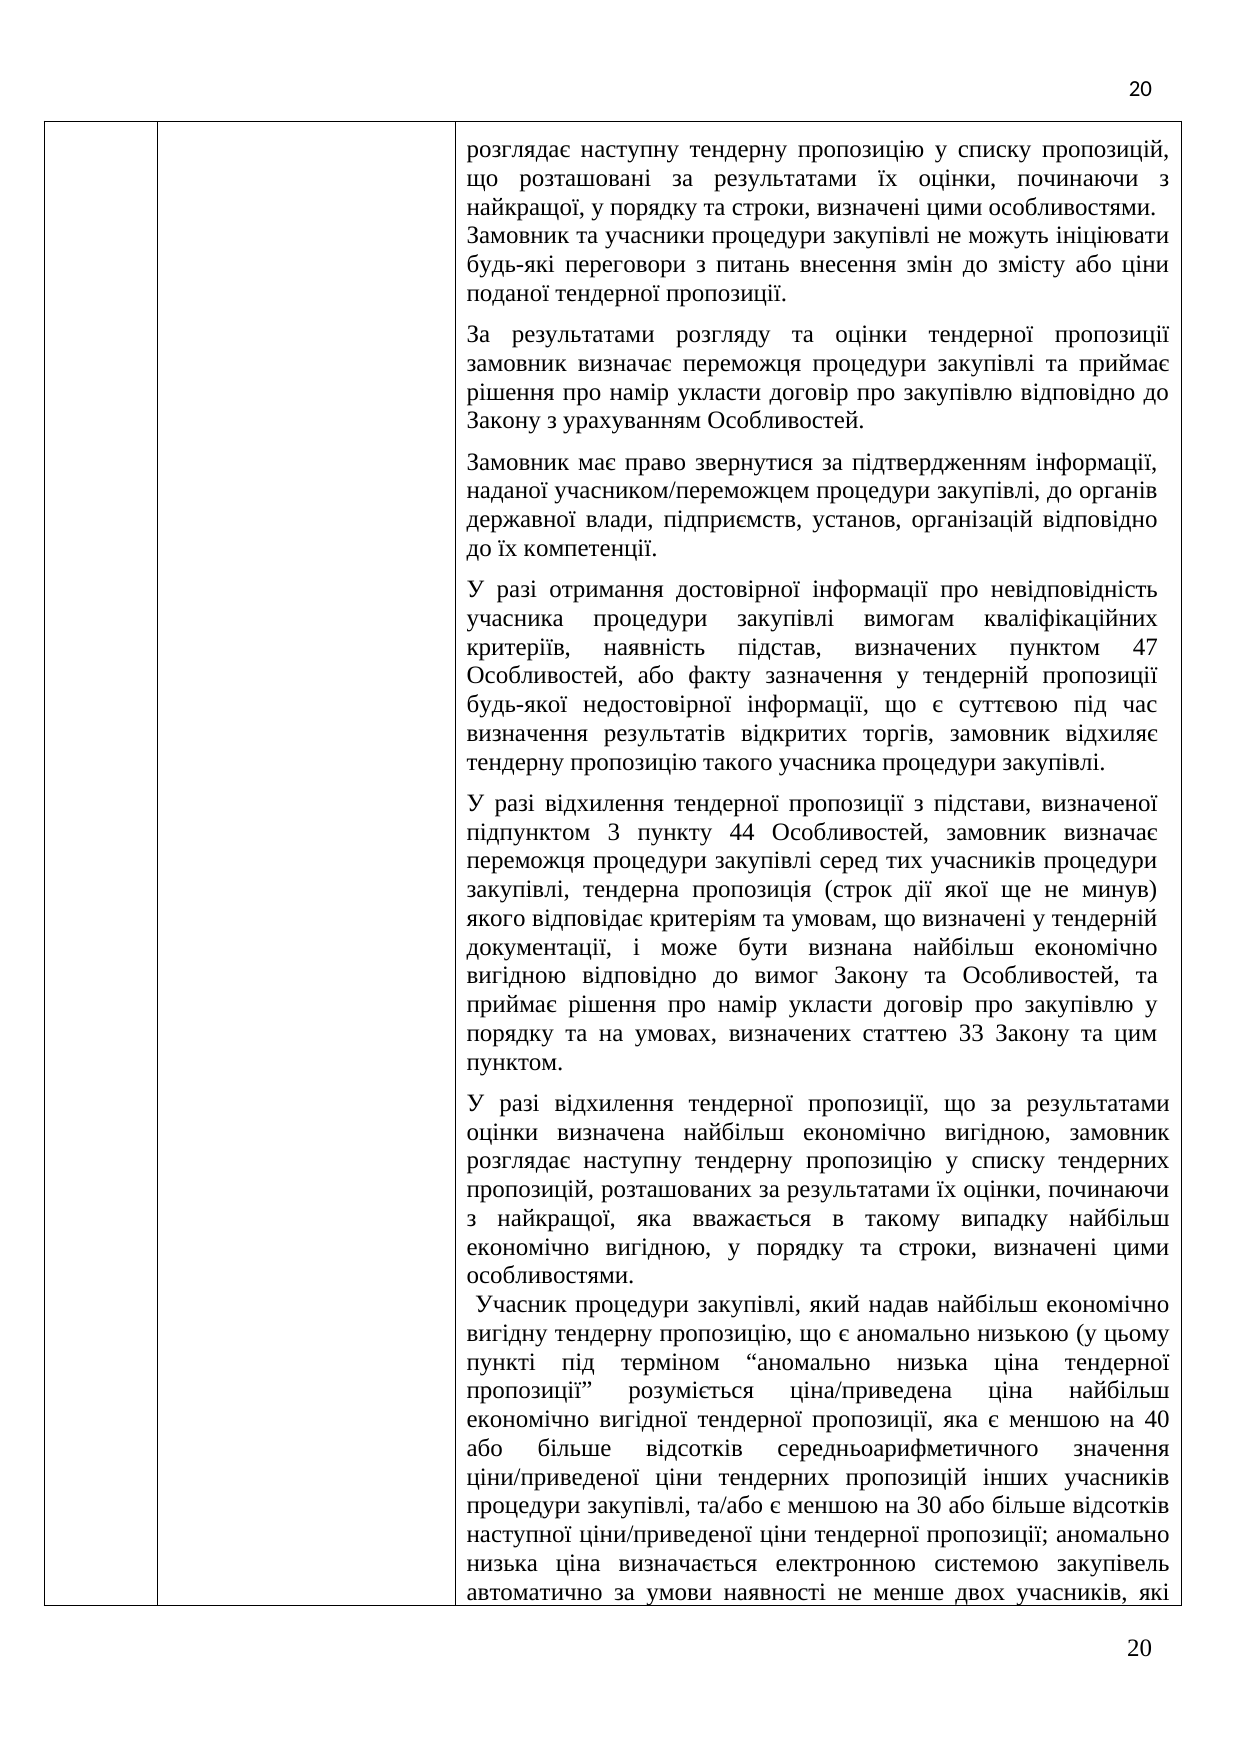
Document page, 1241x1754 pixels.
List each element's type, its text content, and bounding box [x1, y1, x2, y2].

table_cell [158, 122, 455, 1605]
table_cell 1 [45, 122, 157, 1605]
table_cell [456, 122, 1181, 1605]
